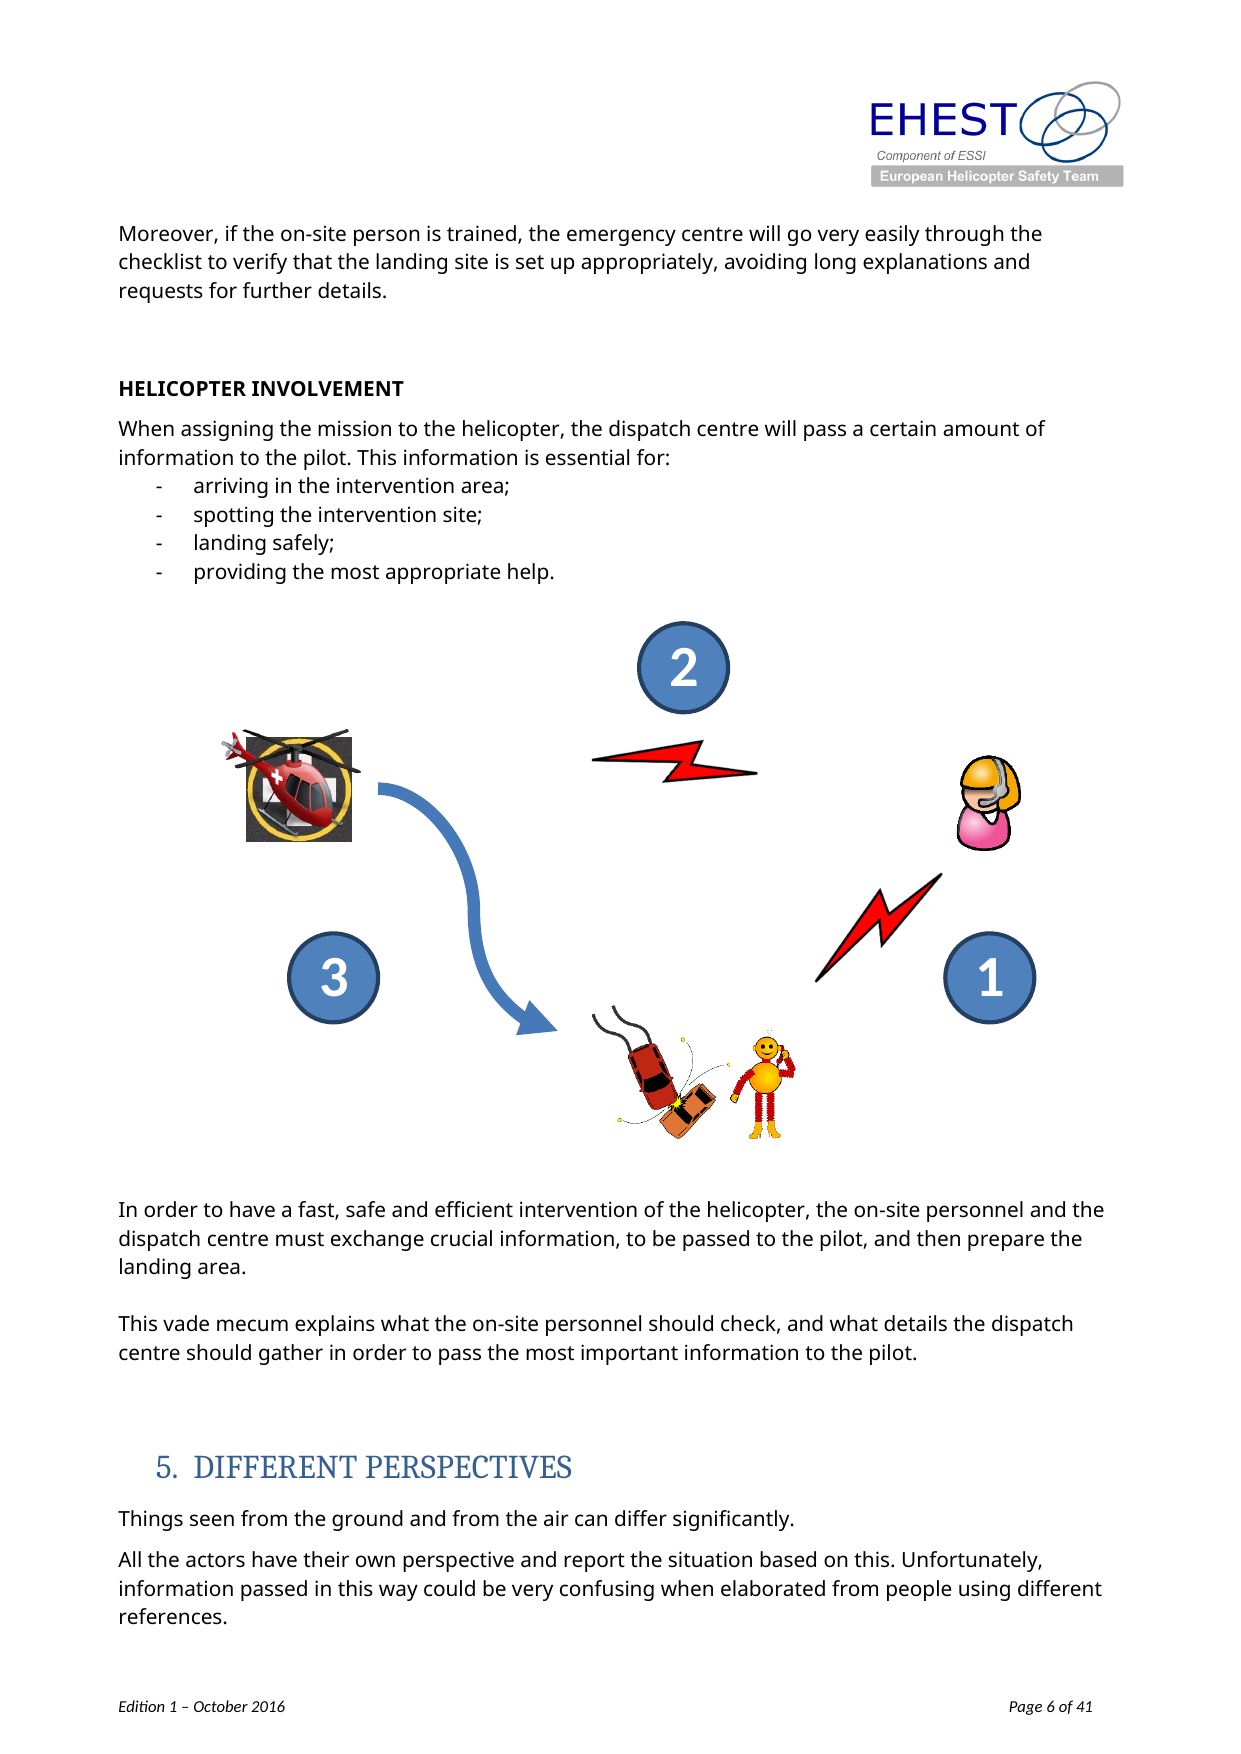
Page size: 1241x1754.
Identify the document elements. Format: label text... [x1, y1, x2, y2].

picture [815, 873, 943, 983]
text Moreover, if the on-site person is trained, the emergency centre will go very easily through the checklist to verify that the landing site is set up appropriately, avoiding long explanations and requests for further details. [118, 219, 1122, 304]
list spotting the intervention site; [156, 500, 1122, 528]
text Things seen from the ground and from the air can differ significantly. [118, 1504, 1122, 1533]
picture [956, 755, 1021, 851]
list providing the most appropriate help. [156, 557, 1122, 585]
picture [867, 73, 1124, 187]
picture [219, 707, 364, 851]
list arriving in the intervention area; [156, 471, 1122, 500]
list landing safely; [156, 528, 1122, 557]
text HELICOPTER INVOLVEMENT [118, 374, 1122, 402]
picture [592, 683, 758, 850]
text This vade mecum explains what the on-site personnel should check, and what details the dispatch centre should gather in order to pass the most important information to the pilot. [118, 1309, 1122, 1366]
text When assigning the mission to the helicopter, the dispatch centre will pass a certain amount of information to the pilot. This information is essential for: [118, 414, 1122, 471]
picture [592, 1004, 796, 1139]
subtitle DIFFERENT PERSPECTIVES [156, 1448, 1122, 1486]
text All the actors have their own perspective and report the situation based on this. Unfortunately, information passed in this way could be very confusing when elaborated from people using different references. [118, 1546, 1122, 1631]
text In order to have a fast, safe and efficient intervention of the helicopter, the on-site personnel and the dispatch centre must exchange crucial information, to be passed to the pilot, and then prepare the landing area. [118, 1196, 1122, 1281]
